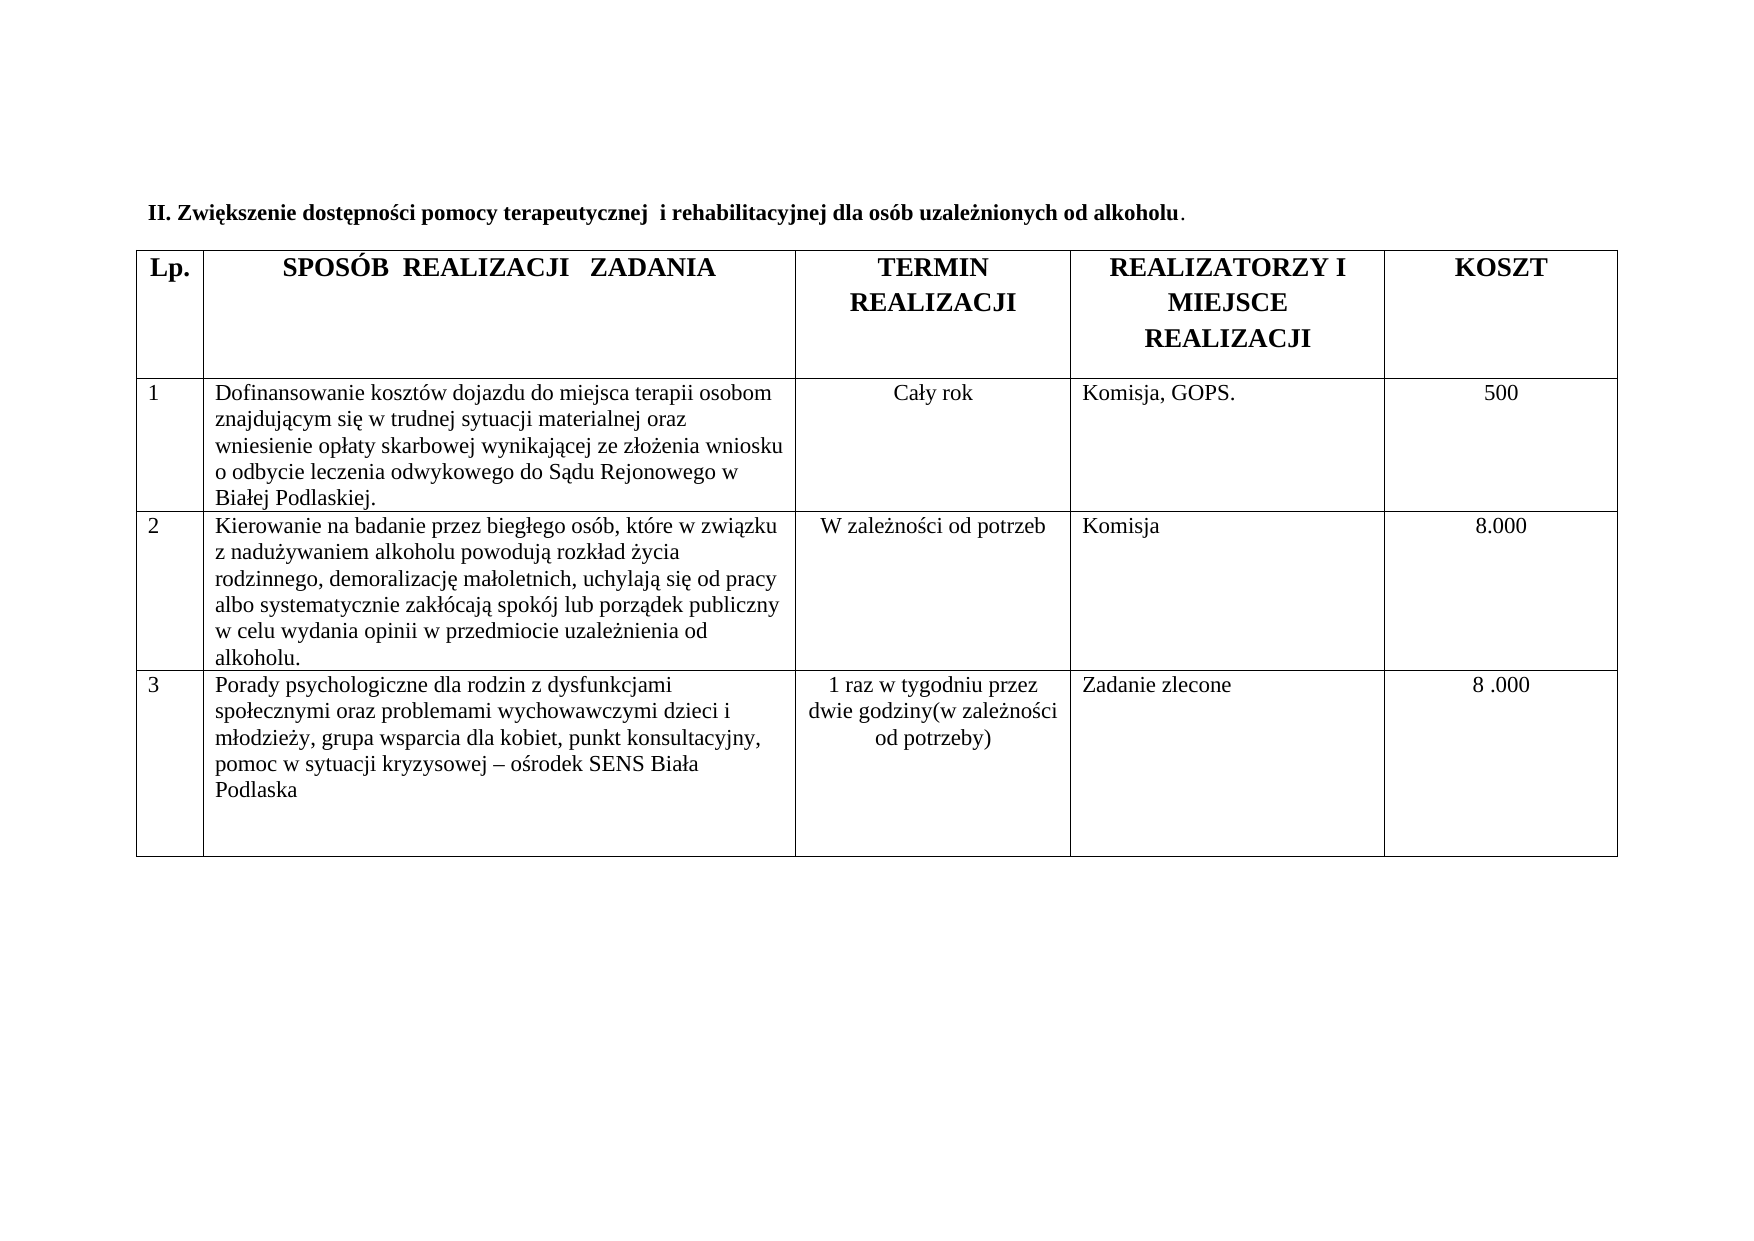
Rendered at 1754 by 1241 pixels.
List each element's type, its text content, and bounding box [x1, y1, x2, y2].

table_cell 2 [137, 512, 203, 670]
table_cell Porady psychologiczne dla rodzin z dysfunkcjami społecznymi oraz problemami wychowawczymi dzieci i młodzieży, grupa wsparcia dla kobiet, punkt konsultacyjny, pomoc w sytuacji kryzysowej – ośrodek SENS Biała Podlaska [204, 671, 795, 856]
table_header TERMIN REALIZACJI [796, 251, 1070, 378]
table_cell 8.000 [1385, 512, 1617, 670]
table_cell Cały rok [796, 379, 1070, 511]
table_header Lp. [137, 251, 203, 378]
table_cell 3 [137, 671, 203, 856]
table_cell W zależności od potrzeb [796, 512, 1070, 670]
table_header SPOSÓB REALIZACJI ZADANIA [204, 251, 795, 378]
table_cell 1 [137, 379, 203, 511]
table_header REALIZATORZY I MIEJSCE REALIZACJI [1071, 251, 1384, 378]
table_cell Dofinansowanie kosztów dojazdu do miejsca terapii osobom znajdującym się w trudnej sytuacji materialnej oraz wniesienie opłaty skarbowej wynikającej ze złożenia wniosku o odbycie leczenia odwykowego do Sądu Rejonowego w Białej Podlaskiej. [204, 379, 795, 511]
table_cell Komisja, GOPS. [1071, 379, 1384, 511]
table_header KOSZT [1385, 251, 1617, 378]
table_cell 8 .000 [1385, 671, 1617, 856]
table_cell Zadanie zlecone [1071, 671, 1384, 856]
table_cell 1 raz w tygodniu przez dwie godziny(w zależności od potrzeby) [796, 671, 1070, 856]
table_cell Komisja [1071, 512, 1384, 670]
text II. Zwiększenie dostępności pomocy terapeutycznej i rehabilitacyjnej dla osób uzależnionych od alkoholu. [148, 199, 1606, 225]
table_cell 500 [1385, 379, 1617, 511]
table_cell Kierowanie na badanie przez biegłego osób, które w związku z nadużywaniem alkoholu powodują rozkład życia rodzinnego, demoralizację małoletnich, uchylają się od pracy albo systematycznie zakłócają spokój lub porządek publiczny w celu wydania opinii w przedmiocie uzależnienia od alkoholu. [204, 512, 795, 670]
